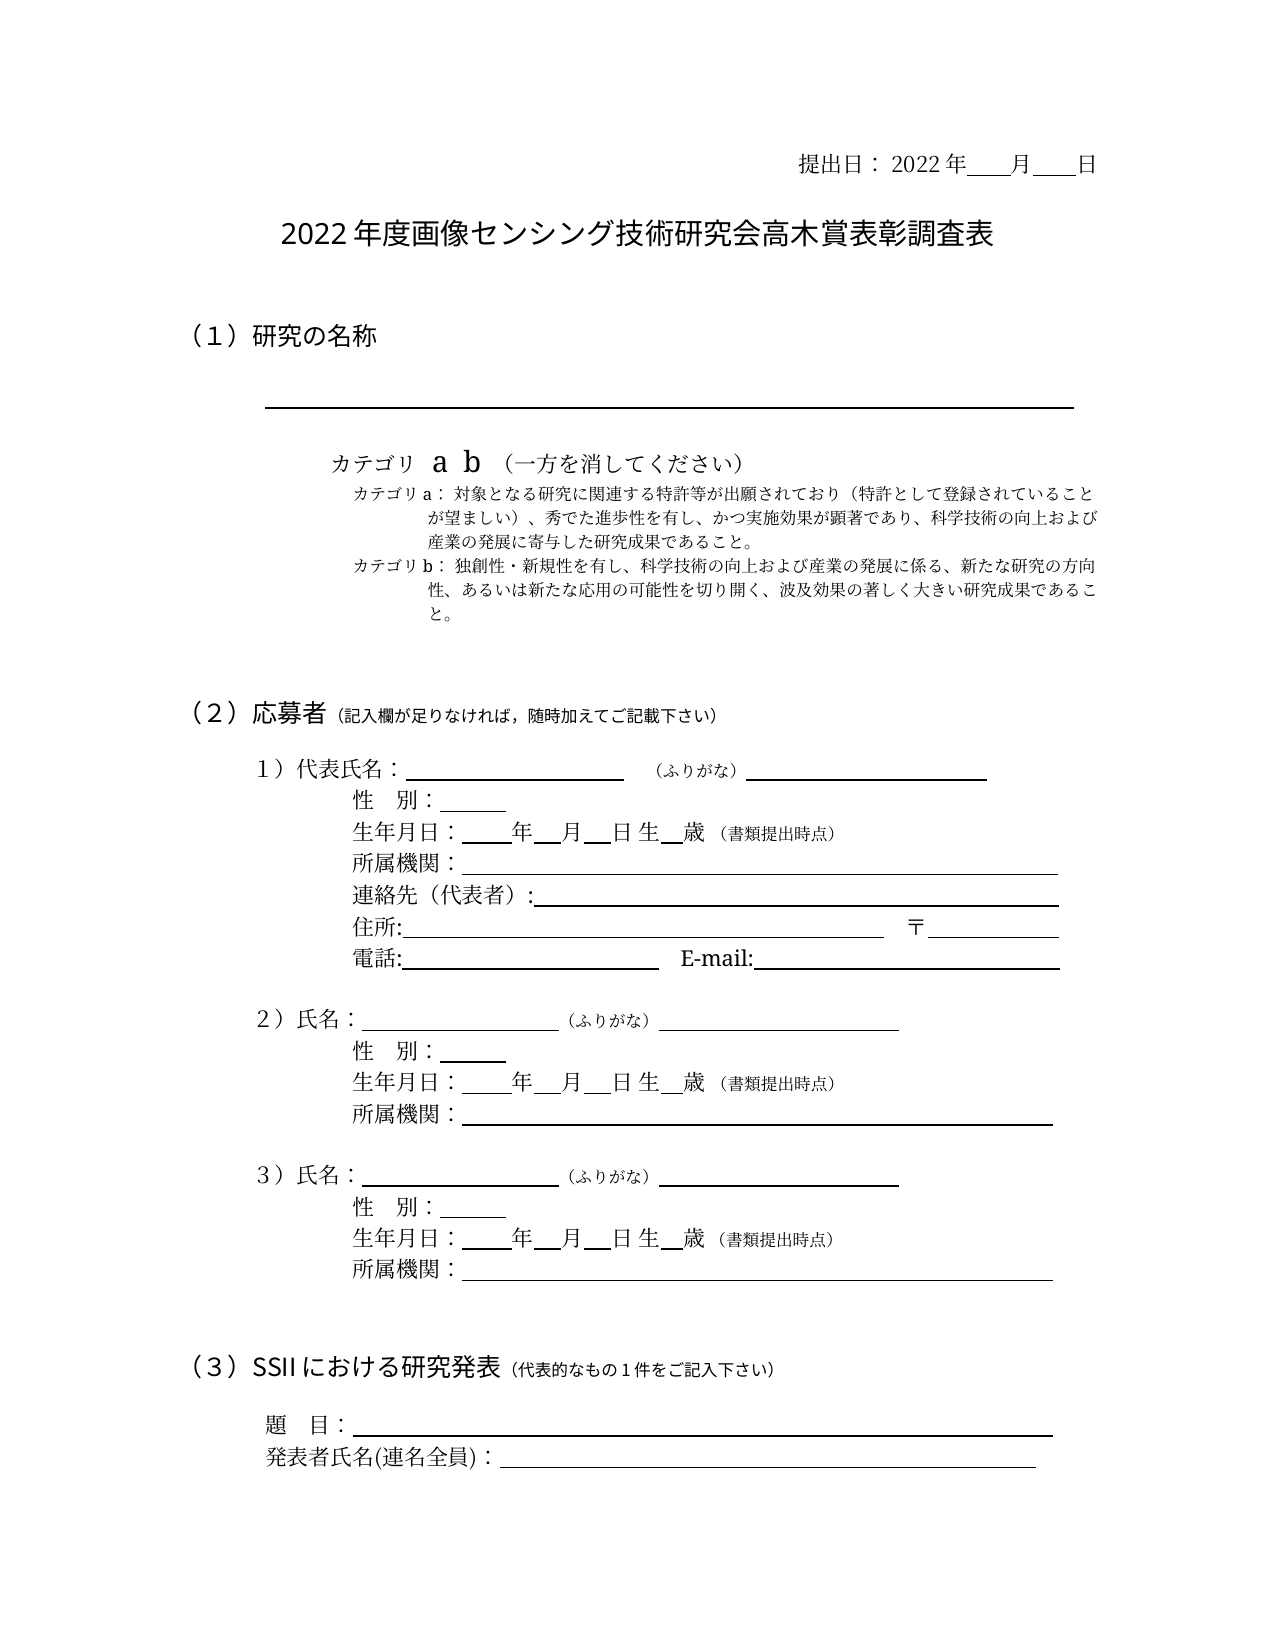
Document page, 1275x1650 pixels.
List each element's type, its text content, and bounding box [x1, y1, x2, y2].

text （２）応募者（記入欄が足りなければ，随時加えてご記載下さい） [177, 693, 1098, 729]
text カテゴリb： 独創性・新規性を有し、科学技術の向上および産業の発展に係る、新たな研究の方向性、あるいは新たな応用の可能性を切り開く、波及効果の著しく大きい研究成果であること。 [352, 553, 1098, 625]
text 提出日： 2022年 月 日 [177, 148, 1098, 179]
text 住所: 〒 [340, 910, 1098, 941]
text 生年月日： 年 月 日 生 歳 （書類提出時点） [315, 1221, 1098, 1253]
text 電話: E-mail: [327, 941, 1098, 973]
text 発表者氏名(連名全員)： [177, 1440, 1098, 1471]
text 題 目： [177, 1408, 1098, 1440]
text 所属機関： [302, 1253, 1098, 1284]
text （１）研究の名称 [177, 316, 1098, 352]
text 2022年度画像センシング技術研究会高木賞表彰調査表 [177, 211, 1098, 253]
text 所属機関： [315, 847, 1098, 878]
text ３）氏名： （ふりがな） [252, 1158, 1098, 1190]
text カテゴリa： 対象となる研究に関連する特許等が出願されており（特許として登録されていることが望ましい）、秀でた進歩性を有し、かつ実施効果が顕著であり、科学技術の向上および産業の発展に寄与した研究成果であること。 [352, 481, 1098, 553]
text 性 別： [315, 784, 1098, 815]
text １）代表氏名： （ふりがな） [252, 752, 1098, 784]
text 生年月日： 年 月 日 生 歳 （書類提出時点） [315, 815, 1098, 847]
text 連絡先（代表者）: [265, 878, 1098, 910]
text 所属機関： [265, 1097, 1098, 1128]
text 性 別： [315, 1190, 1098, 1221]
text ２）氏名： （ふりがな） [252, 1003, 1098, 1034]
text カテゴリ a b （一方を消してください） [177, 442, 1098, 481]
text 生年月日： 年 月 日 生 歳 （書類提出時点） [315, 1066, 1098, 1097]
text 性 別： [315, 1034, 1098, 1066]
text （３）SSIIにおける研究発表（代表的なもの1件をご記入下さい） [177, 1348, 1098, 1384]
